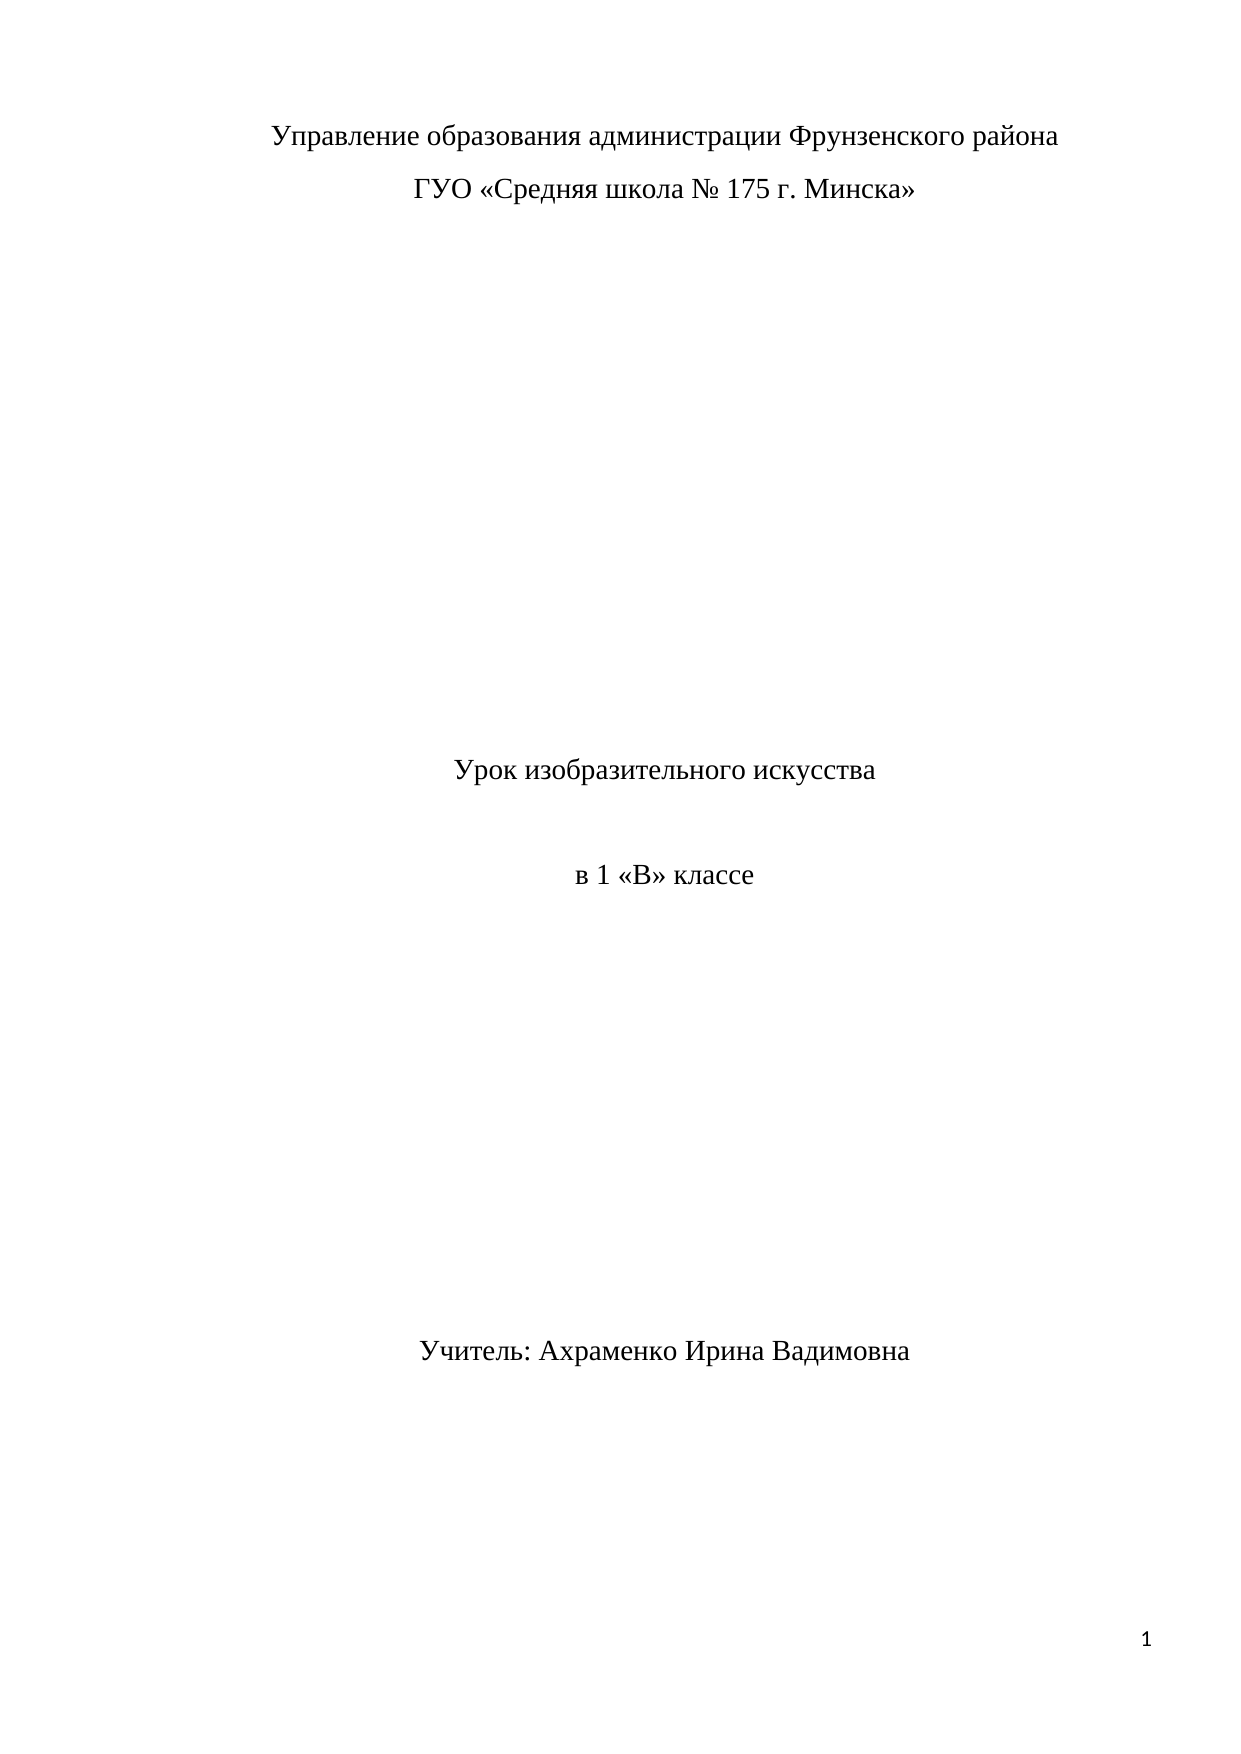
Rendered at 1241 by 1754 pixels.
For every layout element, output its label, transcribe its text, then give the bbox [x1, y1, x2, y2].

text в 1 «В» классе [177, 857, 1152, 891]
text Урок изобразительного искусства [177, 752, 1152, 785]
text Учитель: Ахраменко Ирина Вадимовна [177, 1333, 1152, 1366]
text ГУО «Средняя школа № 175 г. Минска» [177, 171, 1152, 204]
text Управление образования администрации Фрунзенского района [177, 118, 1152, 152]
